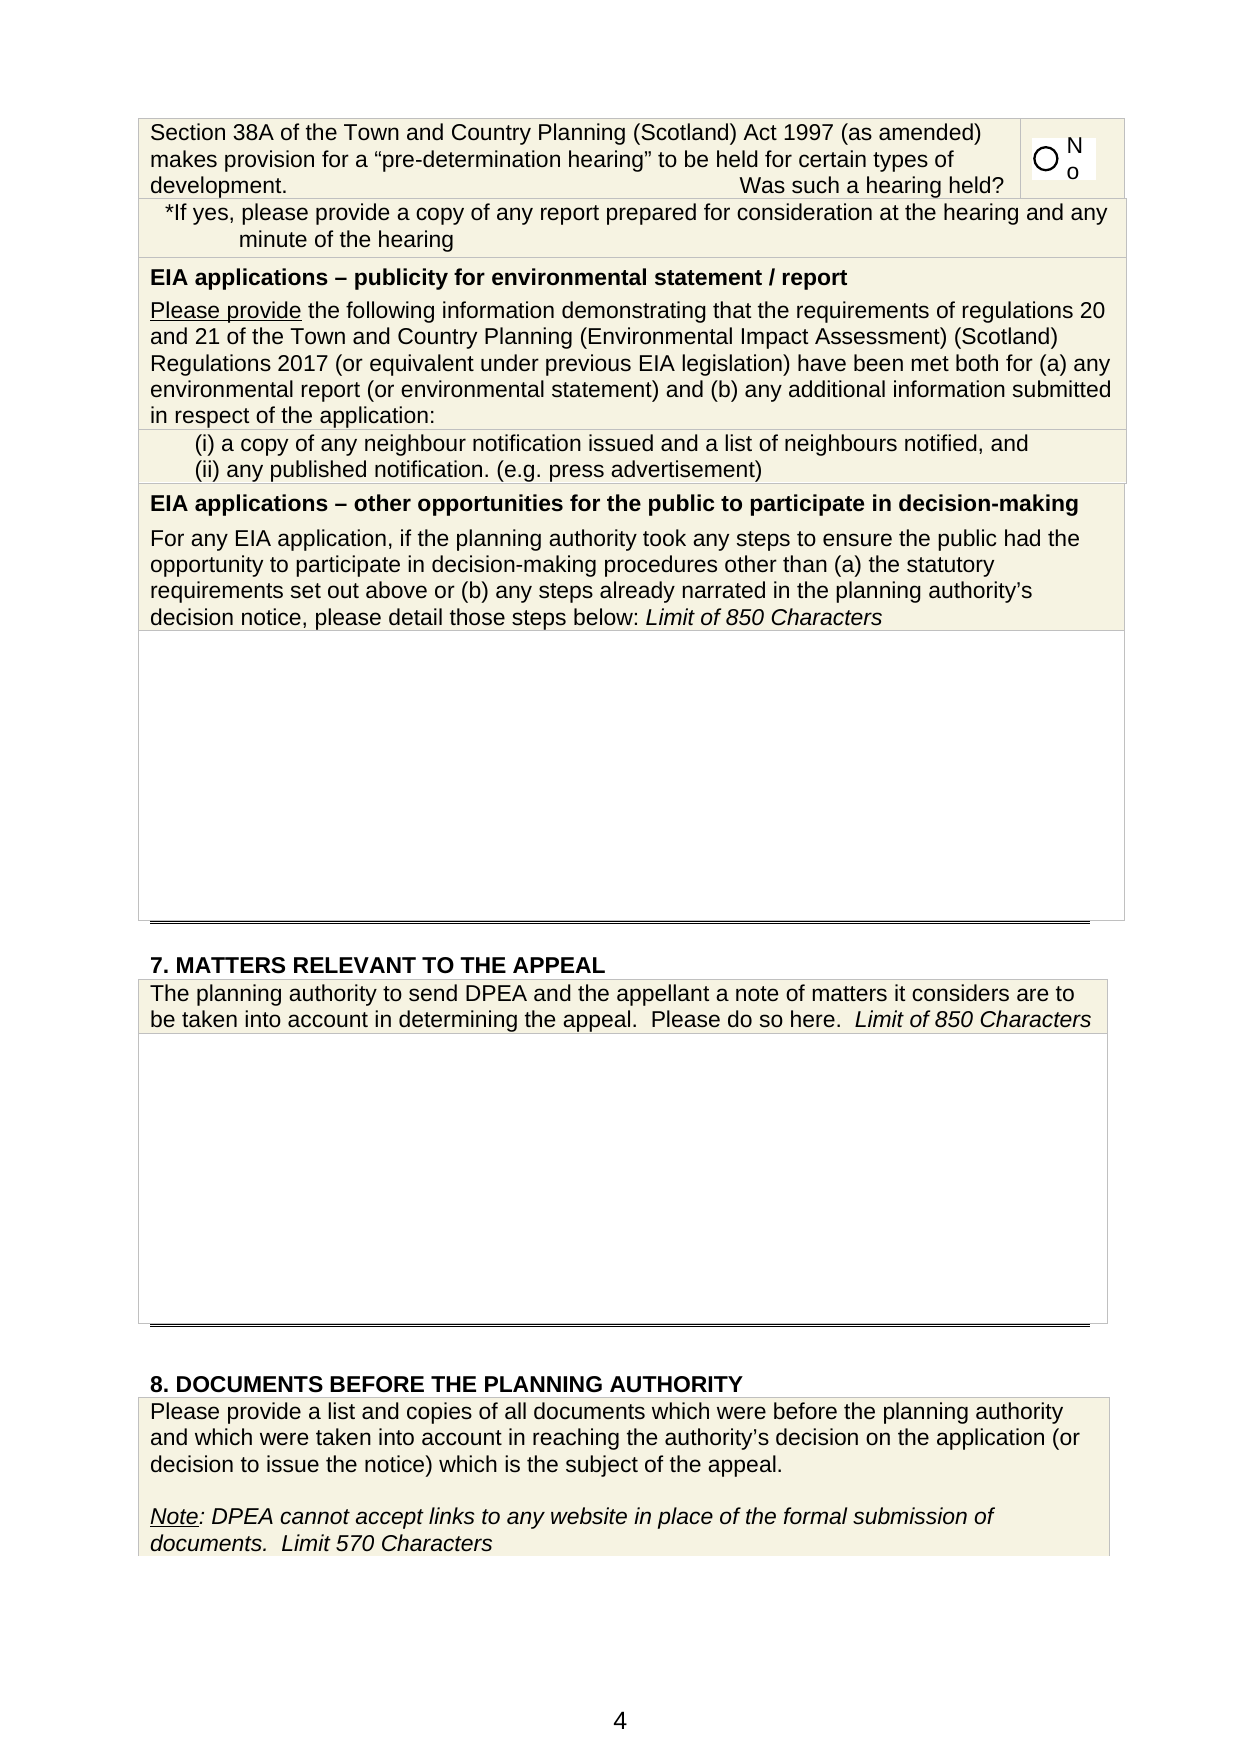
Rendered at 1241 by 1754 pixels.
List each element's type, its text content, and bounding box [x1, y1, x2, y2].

table_cell [1021, 119, 1124, 198]
table_cell *If yes, please provide a copy of any report prepared for consideration at the hearing and any minute of the hearing [139, 199, 1126, 257]
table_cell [139, 119, 1020, 198]
table_header Please provide a list and copies of all documents which were before the planning authority and which were taken into account in reaching the authority’s decision on the application (or decision to issue the notice) which is the subject of the appeal. Note: DPEA cannot accept links to any website in place of the formal submission of documents. Limit 570 Characters [139, 1398, 1109, 1556]
table_cell EIA applications – other opportunities for the public to participate in decision-making For any EIA application, if the planning authority took any steps to ensure the public had the opportunity to participate in decision-making procedures other than (a) the statutory requirements set out above or (b) any steps already narrated in the planning authority’s decision notice, please detail those steps below: Limit of 850 Characters [139, 484, 1124, 630]
table_cell EIA applications – publicity for environmental statement / report Please provide the following information demonstrating that the requirements of regulations 20 and 21 of the Town and Country Planning (Environmental Impact Assessment) (Scotland) Regulations 2017 (or equivalent under previous EIA legislation) have been met both for (a) any environmental report (or environmental statement) and (b) any additional information submitted in respect of the application: [139, 258, 1126, 429]
text 7. MATTERS RELEVANT TO THE APPEAL [150, 952, 1090, 979]
text 8. DOCUMENTS BEFORE THE PLANNING AUTHORITY [150, 1327, 1090, 1397]
table_cell (i) a copy of any neighbour notification issued and a list of neighbours notified, and (ii) any published notification. (e.g. press advertisement) [139, 430, 1126, 482]
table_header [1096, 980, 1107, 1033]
table_cell [139, 631, 1124, 920]
table_cell [139, 1034, 1107, 1323]
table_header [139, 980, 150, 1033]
